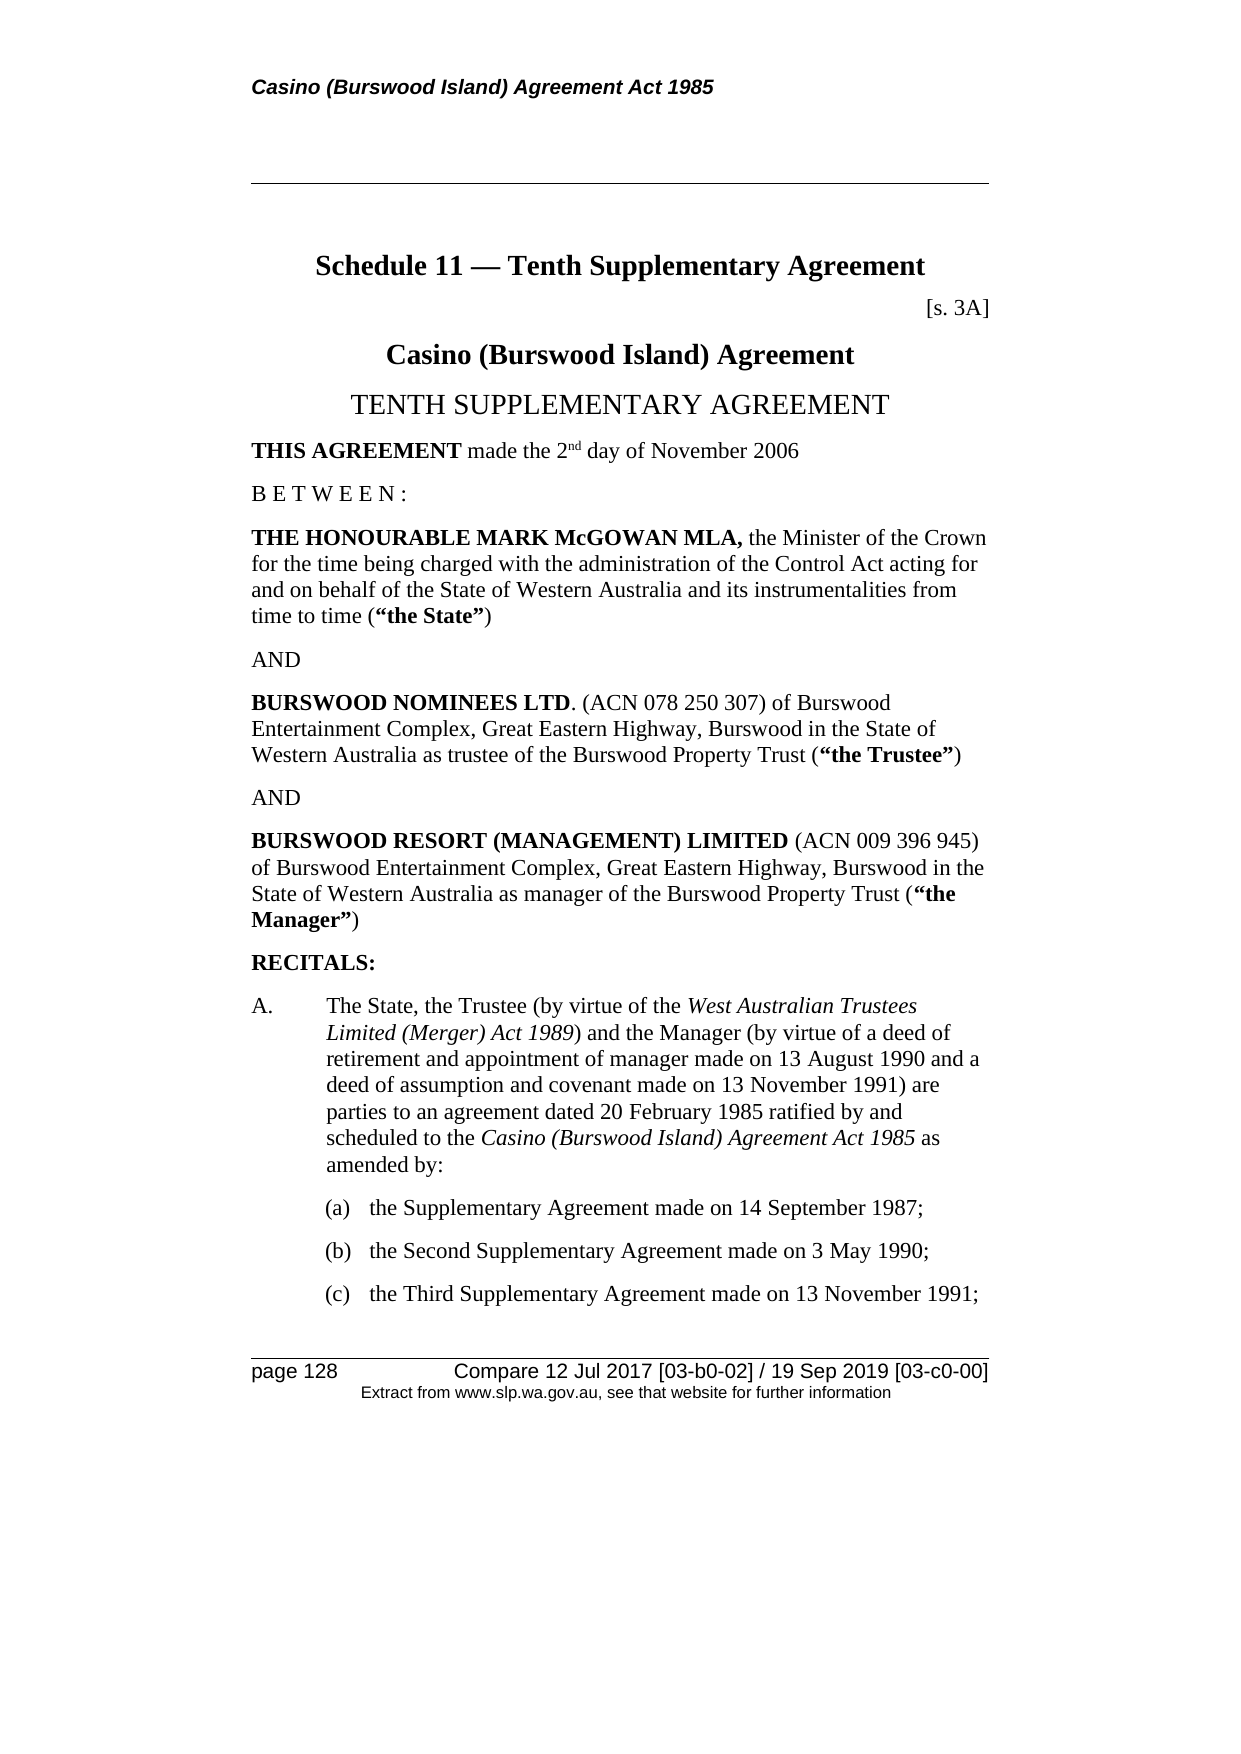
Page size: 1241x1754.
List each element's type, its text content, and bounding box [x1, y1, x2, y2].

text THIS AGREEMENT made the 2nd day of November 2006 [251, 437, 989, 464]
text RECITALS: [251, 949, 989, 976]
text TENTH SUPPLEMENTARY AGREEMENT [251, 387, 989, 421]
text [s. 3A] [251, 294, 989, 320]
text (b) the Second Supplementary Agreement made on 3 May 1990; [325, 1237, 989, 1263]
text (c) the Third Supplementary Agreement made on 13 November 1991; [325, 1280, 989, 1306]
subtitle Casino () Agreement [251, 337, 989, 371]
text BURSWOOD RESORT (MANAGEMENT) LIMITED (ACN 009 396 945) of Burswood Entertainment Complex, Great Eastern Highway, Burswood in the State of Western Australia as manager of the Burswood Property Trust (“the Manager”) [251, 827, 989, 933]
subtitle Schedule 11 — Tenth Supplementary Agreement [251, 248, 989, 282]
text (a) the Supplementary Agreement made on 14 September 1987; [325, 1194, 989, 1220]
text AND [251, 646, 989, 672]
text B E T W E E N : [251, 481, 989, 507]
text AND [251, 784, 989, 811]
text A. The State, the Trustee (by virtue of the West Australian Trustees Limited (Merger) Act 1989) and the Manager (by virtue of a deed of retirement and appointment of manager made on 13 August 1990 and a deed of assumption and covenant made on 13 November 1991) are parties to an agreement dated 20 February 1985 ratified by and scheduled to the Casino (Burswood Island) Agreement Act 1985 as amended by: [251, 992, 989, 1177]
text THE HONOURABLE MARK McGOWAN MLA, the Minister of the Crown for the time being charged with the administration of the Control Act acting for and on behalf of the State of and its instrumentalities from time to time (“the State”) [251, 523, 989, 629]
text BURSWOOD NOMINEES LTD. (ACN 078 250 307) of Burswood Entertainment Complex, Great Eastern Highway, Burswood in the State of Western Australia as trustee of the Burswood Property Trust (“the Trustee”) [251, 689, 989, 768]
